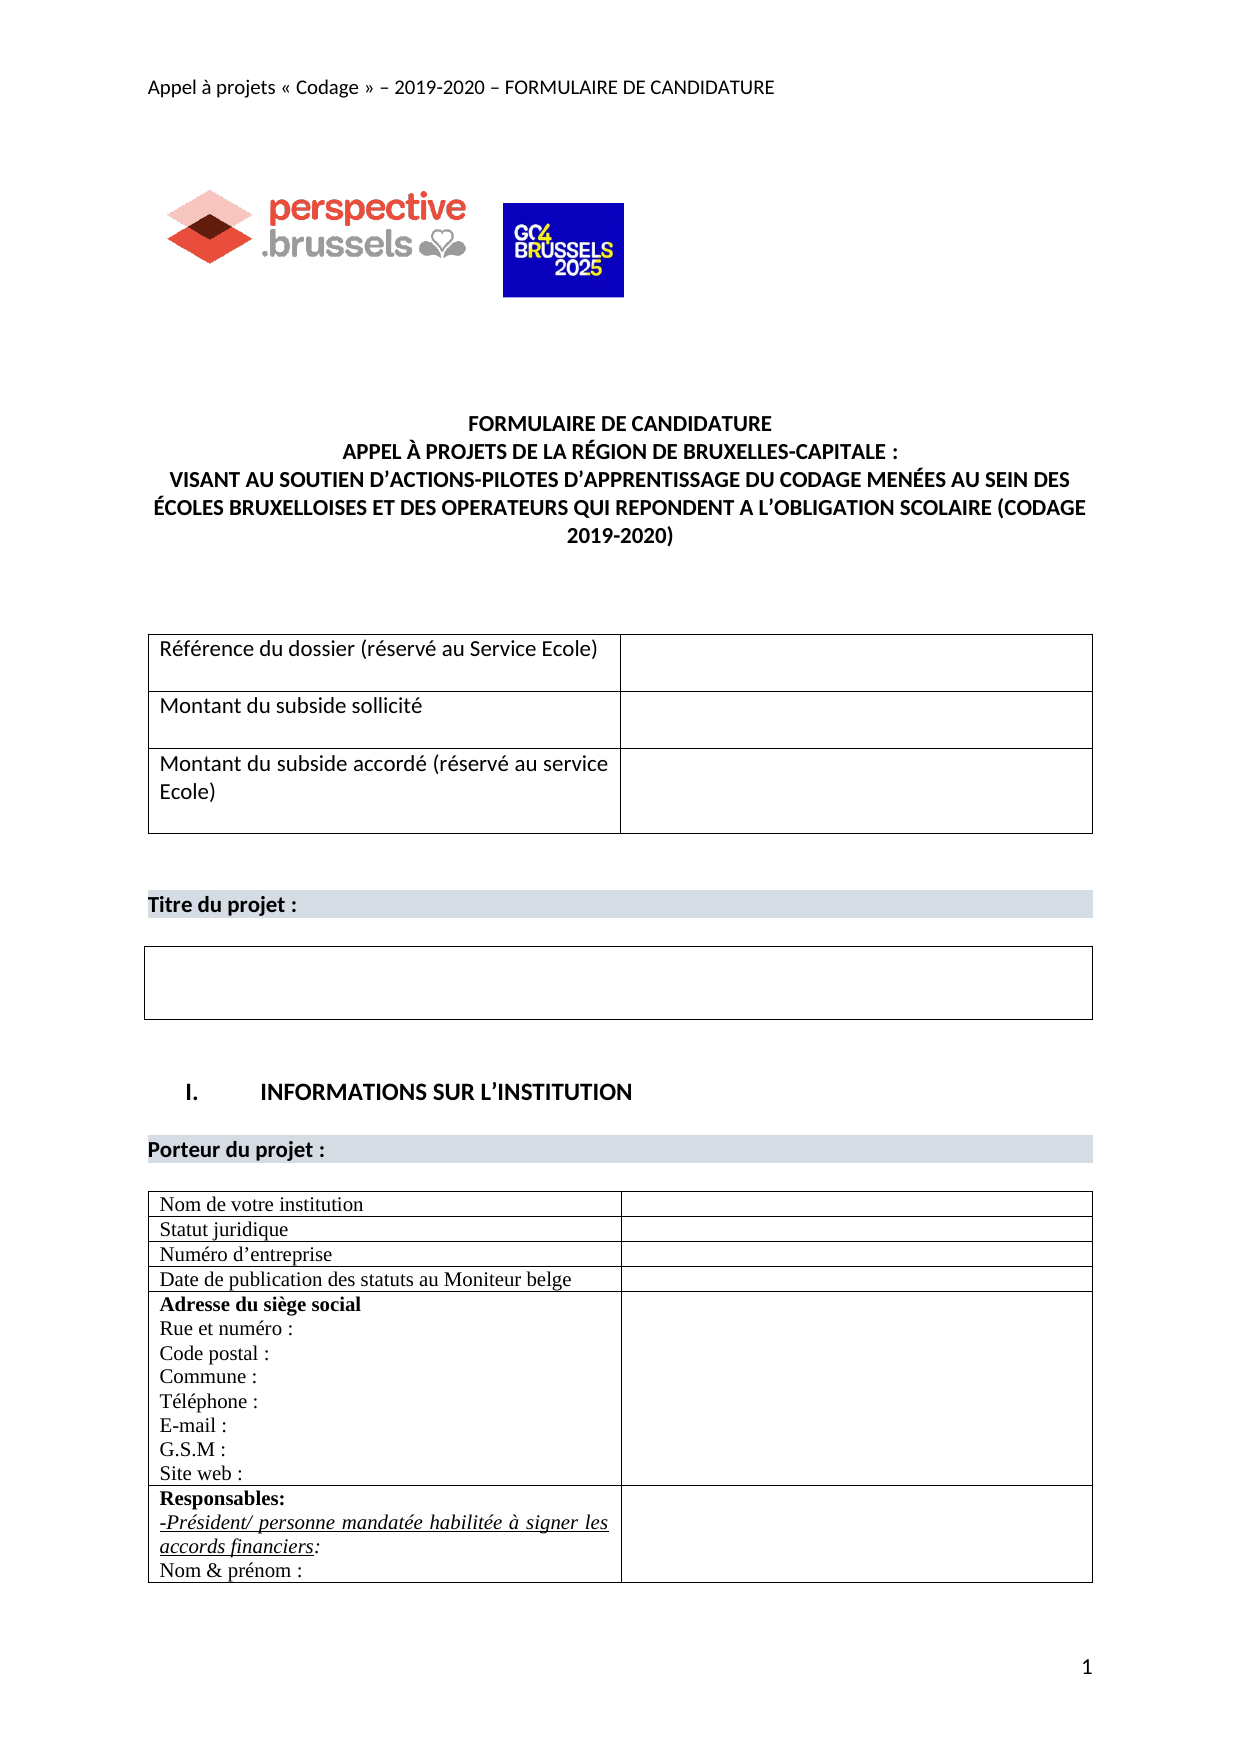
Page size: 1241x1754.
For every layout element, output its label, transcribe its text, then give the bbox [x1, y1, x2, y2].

table_cell [622, 1242, 1092, 1266]
table_header Référence du dossier (réservé au Service Ecole) [149, 635, 620, 691]
text Titre du projet : [148, 890, 1093, 918]
table_cell Montant du subside sollicité [149, 692, 620, 748]
table_cell [621, 749, 1092, 833]
table_header [145, 947, 1092, 1019]
table_cell [622, 1217, 1092, 1241]
text Formulaire de candidature [148, 409, 1093, 437]
table_cell [622, 1486, 1092, 1582]
picture [147, 175, 485, 278]
list INFORMATIONS SUR L’INSTITUTION [185, 1076, 1093, 1107]
table_cell Date de publication des statuts au Moniteur belge [149, 1267, 621, 1291]
text Appel à projets de la Région de Bruxelles-Capitale : [148, 437, 1093, 465]
table_cell Adresse du siège social Rue et numéro : Code postal : Commune : Téléphone : E-mail : G.S.M : Site web : [149, 1292, 621, 1485]
table_header [622, 1192, 1092, 1216]
table_cell Numéro d’entreprise [149, 1242, 621, 1266]
table_header [621, 635, 1092, 691]
picture [503, 203, 624, 298]
table_cell Statut juridique [149, 1217, 621, 1241]
table_cell Montant du subside accordé (réservé au service Ecole) [149, 749, 620, 833]
table_header Nom de votre institution [149, 1192, 621, 1216]
table_cell [622, 1292, 1092, 1485]
text Porteur du projet : [148, 1135, 1093, 1163]
text visant au soutien d’actions-pilotes d’apprentissage du codage menées au sein des écoles bruxelloises et des operateurs qui repondent a l’obligation scolaire (codage 2019-2020) [148, 465, 1093, 549]
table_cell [149, 1486, 621, 1582]
table_cell [621, 692, 1092, 748]
table_cell [622, 1267, 1092, 1291]
